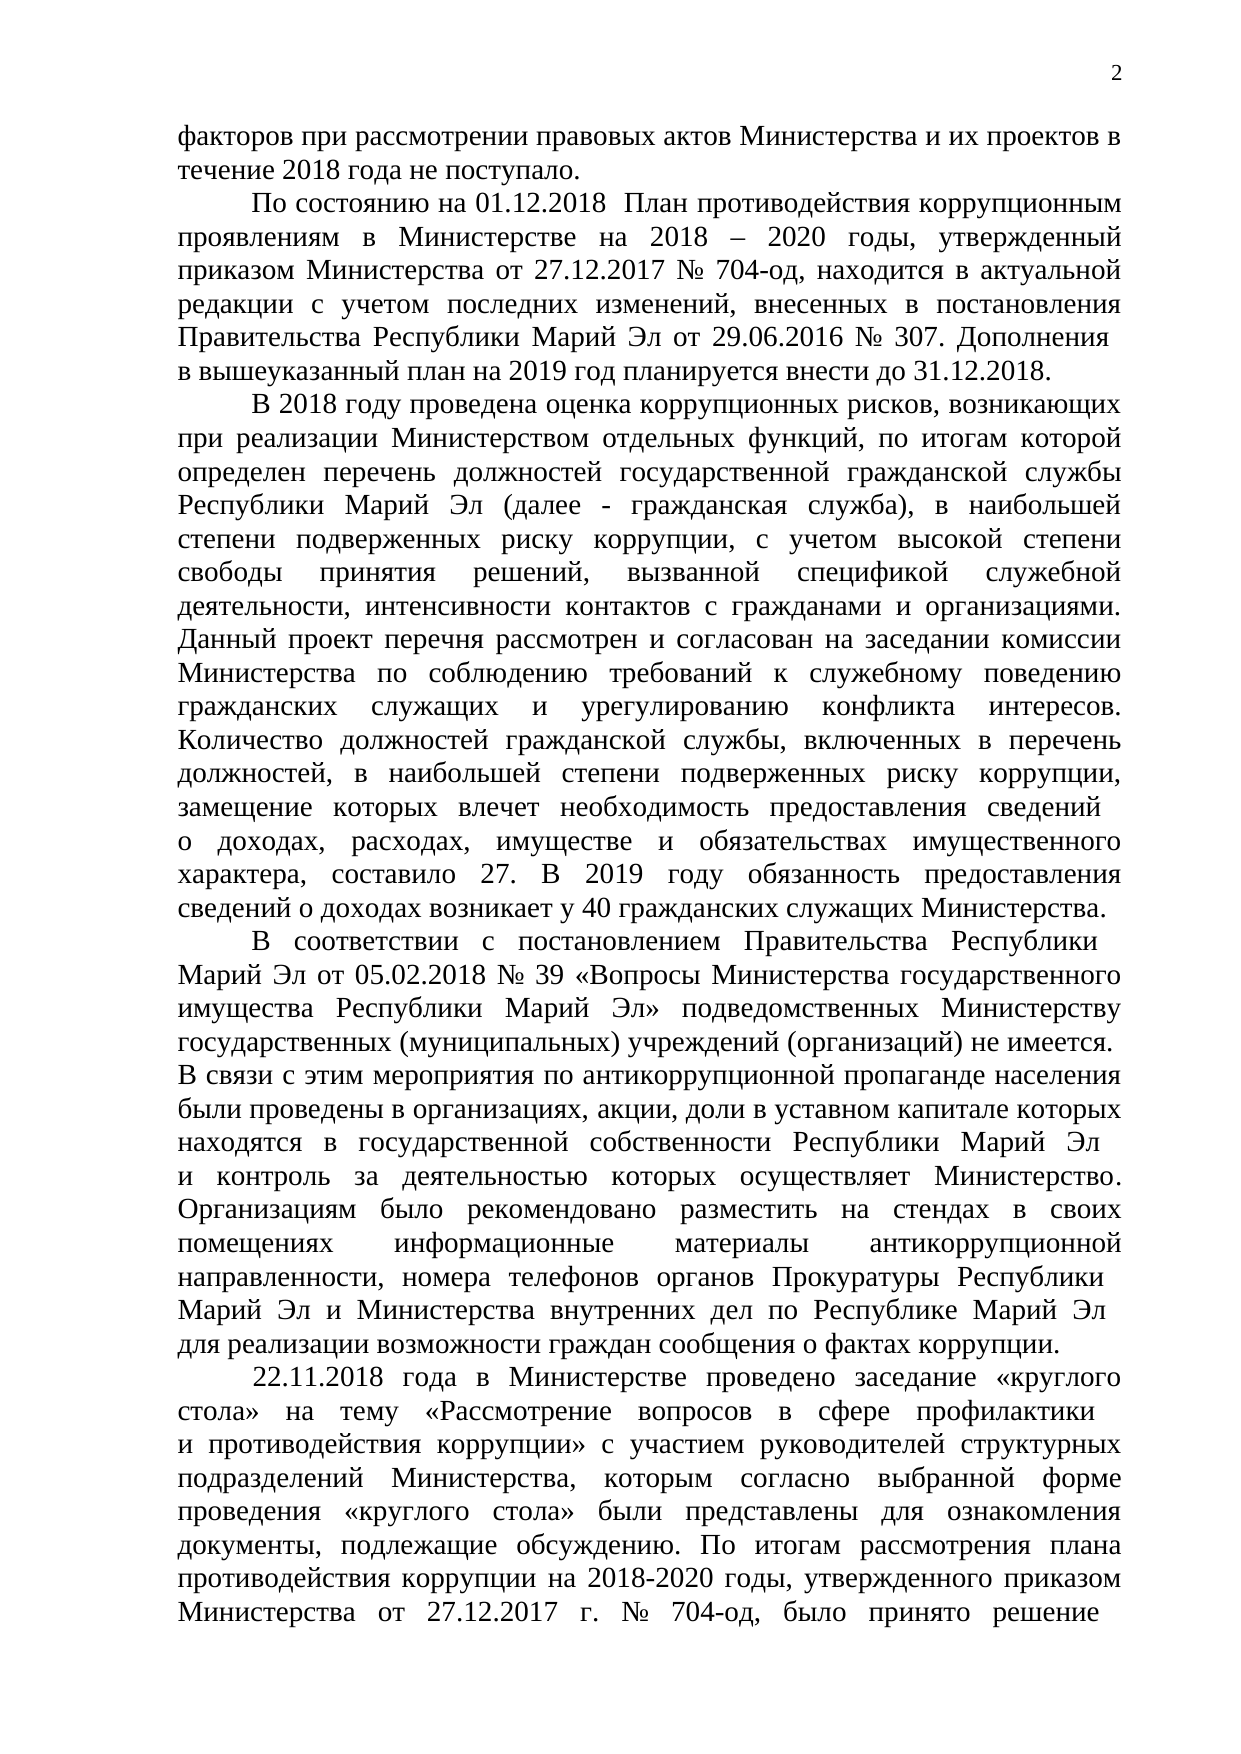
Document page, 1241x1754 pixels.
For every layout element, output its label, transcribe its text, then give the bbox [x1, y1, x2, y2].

text В 2018 году проведена оценка коррупционных рисков, возникающих при реализации Министерством отдельных функций, по итогам которой определен перечень должностей государственной гражданской службы Республики Марий Эл (далее - гражданская служба), в наибольшей степени подверженных риску коррупции, с учетом высокой степени свободы принятия решений, вызванной спецификой служебной деятельности, интенсивности контактов с гражданами и организациями. Данный проект перечня рассмотрен и согласован на заседании комиссии Министерства по соблюдению требований к служебному поведению гражданских служащих и урегулированию конфликта интересов. Количество должностей гражданской службы, включенных в перечень должностей, в наибольшей степени подверженных риску коррупции, замещение которых влечет необходимость предоставления сведений о доходах, расходах, имуществе и обязательствах имущественного характера, составило 27. В 2019 году обязанность предоставления сведений о доходах возникает у 40 гражданских служащих Министерства. [177, 387, 1122, 923]
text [177, 1359, 1122, 1628]
text По состоянию на 01.12.2018 План противодействия коррупционным проявлениям в Министерстве на 2018 – 2020 годы, утвержденный приказом Министерства от 27.12.2017 № 704-од, находится в актуальной редакции с учетом последних изменений, внесенных в постановления Правительства Республики Марий Эл от 29.06.2016 № 307. Дополнения в вышеуказанный план на 2019 год планируется внести до 31.12.2018. [177, 185, 1122, 387]
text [177, 118, 1122, 185]
text В соответствии с постановлением Правительства Республики Марий Эл от 05.02.2018 № 39 «Вопросы Министерства государственного имущества Республики Марий Эл» подведомственных Министерству государственных (муниципальных) учреждений (организаций) не имеется. В связи с этим мероприятия по антикоррупционной пропаганде населения были проведены в организациях, акции, доли в уставном капитале которых находятся в государственной собственности Республики Марий Эл и контроль за деятельностью которых осуществляет Министерство. Организациям было рекомендовано разместить на стендах в своих помещениях информационные материалы антикоррупционной направленности, номера телефонов органов Прокуратуры Республики Марий Эл и Министерства внутренних дел по Республике Марий Эл для реализации возможности граждан сообщения о фактах коррупции. [177, 923, 1122, 1359]
